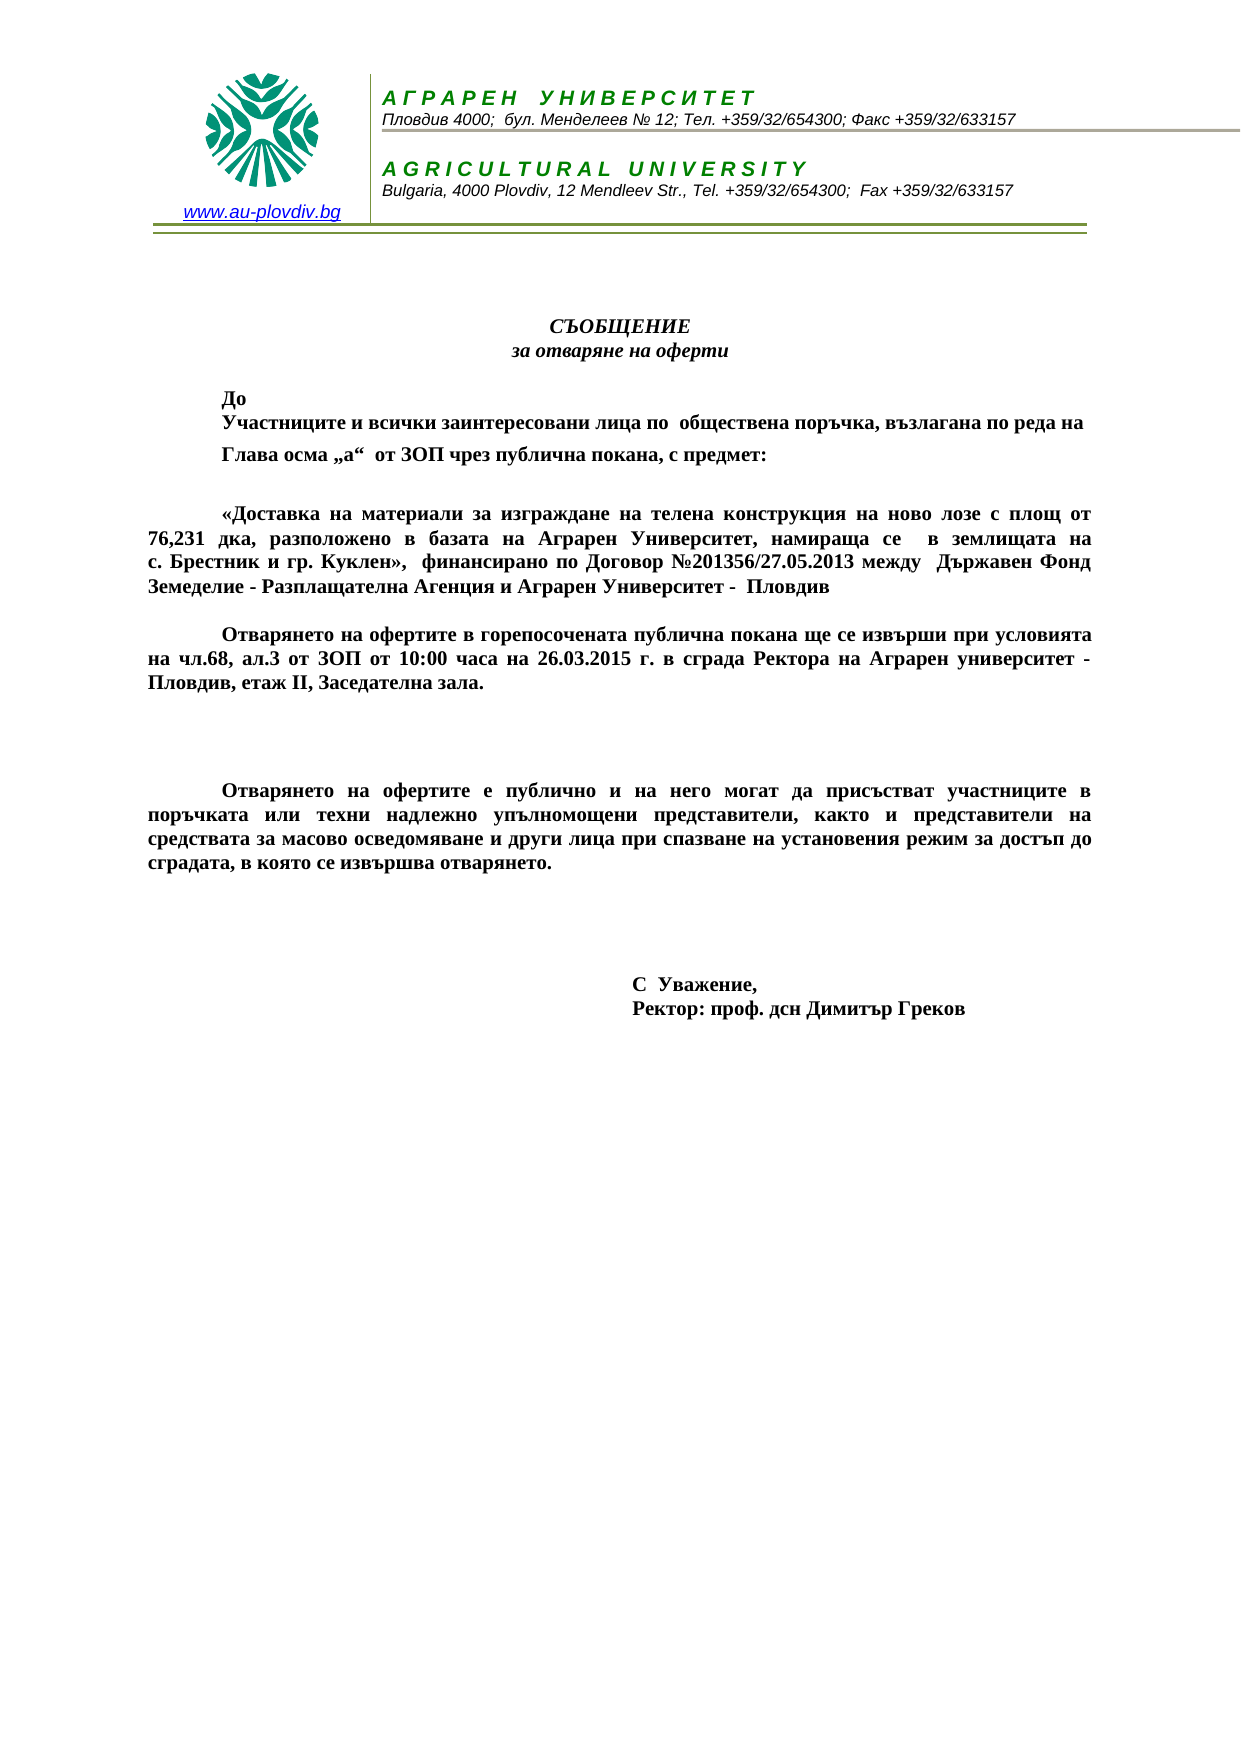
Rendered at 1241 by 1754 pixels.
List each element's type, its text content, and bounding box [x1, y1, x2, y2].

text Отварянето на офертите е публично и на него могат да присъстват участниците в поръчката или техни надлежно упълномощени представители, както и представители на средствата за масово осведомяване и други лица при спазване на установения режим за достъп до сградата, в която се извършва отварянето. [148, 778, 1093, 874]
text СЪОБЩЕНИЕ [148, 314, 1093, 338]
text Ректор: проф. дсн Димитър Греков [148, 996, 1111, 1019]
text за отваряне на оферти [148, 338, 1093, 362]
text До [148, 386, 1093, 410]
text «Доставка на материали за изграждане на телена конструкция на ново лозе с площ от 76,231 дка, разположено в базата на Аграрен Университет, намираща се в землищата на с. Брестник и гр. Куклен», финансирано по Договор №201356/27.05.2013 между Държавен Фонд Земеделие - Разплащателна Агенция и Аграрен Университет - Пловдив [148, 501, 1093, 598]
text Отварянето на офертите в горепосочената публична покана ще се извърши при условията на чл.68, ал.3 от ЗОП от 10:00 часа на 26.03.2015 г. в сграда Ректора на Аграрен университет - Пловдив, етаж II, Заседателна зала. [148, 622, 1093, 694]
text С Уважение, [590, 971, 1111, 996]
picture [205, 73, 319, 187]
text Участниците и всички заинтересовани лица по обществена поръчка, възлагана по реда на Глава осма „а“ от ЗОП чрез публична покана, с предмет: [148, 410, 1093, 468]
